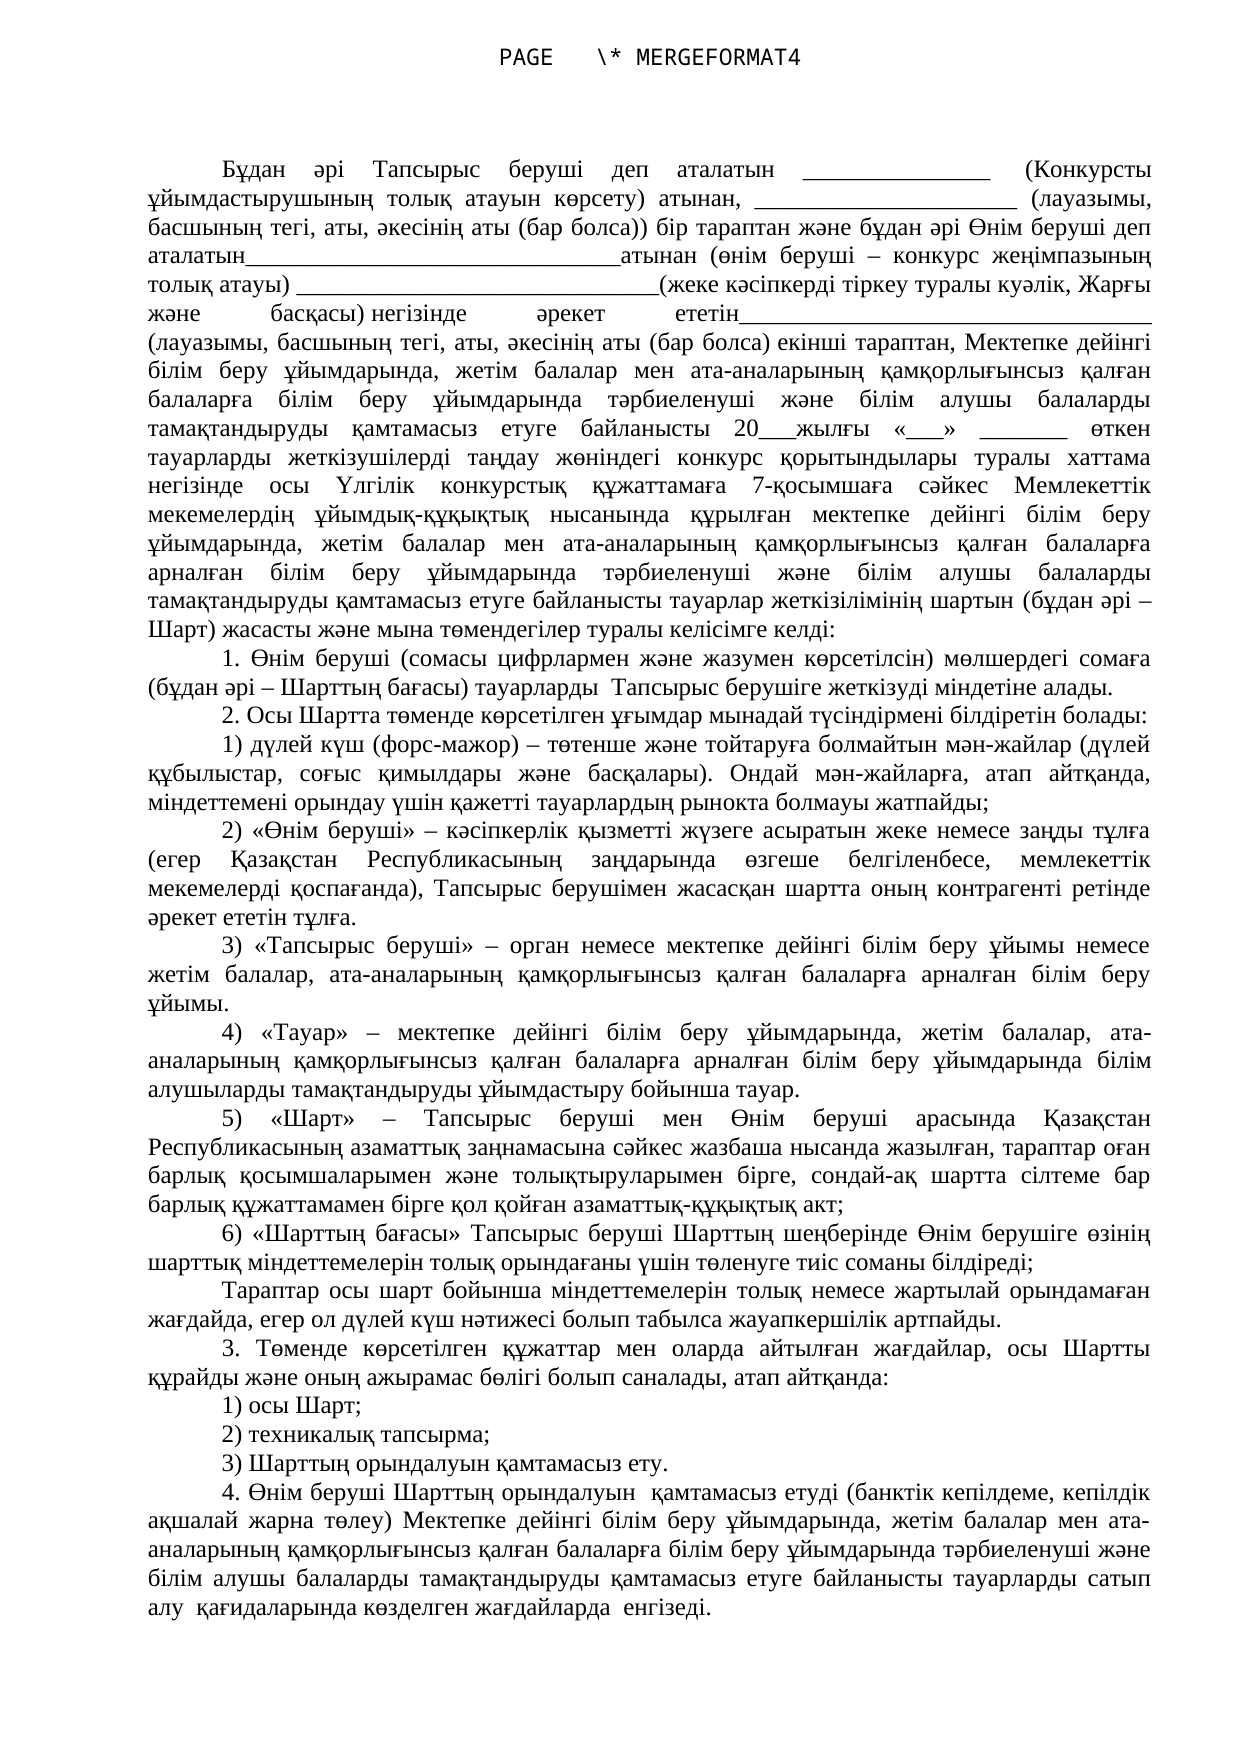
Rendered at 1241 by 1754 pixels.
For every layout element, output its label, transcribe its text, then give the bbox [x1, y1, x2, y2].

text 2) техникалық тапсырма; [148, 1419, 1152, 1448]
text 1. Өнім беруші (сомасы цифрлармен және жазумен көрсетілсін) мөлшердегі сомаға (бұдан әрі – Шарттың бағасы) тауарларды Тапсырыс берушіге жеткізуді міндетіне алады. [148, 643, 1152, 700]
text 1) осы Шарт; [148, 1390, 1152, 1419]
text Бұдан әрі Тапсырыс беруші деп аталатын _______________ (Конкурсты ұйымдастырушының толық атауын көрсету) атынан, _____________________ (лауазымы, басшының тегі, аты, әкесінің аты (бар болса)) бір тараптан және бұдан әрі Өнім беруші деп аталатын______________________________атынан (өнім беруші – конкурс жеңімпазының толық атауы) _____________________________(жеке кәсіпкерді тіркеу туралы куәлік, Жарғы және басқасы) негізінде әрекет ететін_________________________________ (лауазымы, басшының тегі, аты, әкесінің аты (бар болса) екінші тараптан, Мектепке дейінгі білім беру ұйымдарында, жетім балалар мен ата-аналарының қамқорлығынсыз қалған балаларға білім беру ұйымдарында тәрбиеленуші және білім алушы балаларды тамақтандыруды қамтамасыз етуге байланысты 20___жылғы «___» _______ өткен тауарларды жеткізушілерді таңдау жөніндегі конкурс қорытындылары туралы хаттама негізінде осы Үлгілік конкурстық құжаттамаға 7-қосымшаға сәйкес Мемлекеттік мекемелердің ұйымдық-құқықтық нысанында құрылған мектепке дейінгі білім беру ұйымдарында, жетім балалар мен ата-аналарының қамқорлығынсыз қалған балаларға арналған білім беру ұйымдарында тәрбиеленуші және білім алушы балаларды тамақтандыруды қамтамасыз етуге байланысты тауарлар жеткізілімінің шартын (бұдан әрі – Шарт) жасасты және мына төмендегілер туралы келісімге келді: [148, 154, 1152, 643]
text 3) Шарттың орындалуын қамтамасыз ету. [148, 1448, 1152, 1477]
text 1) дүлей күш (форс-мажор) – төтенше және тойтаруға болмайтын мән-жайлар (дүлей құбылыстар, соғыс қимылдары және басқалары). Ондай мән-жайларға, атап айтқанда, мiндеттеменi орындау үшiн қажеттi тауарлардың рынокта болмауы жатпайды; [148, 729, 1152, 815]
text 6) «Шарттың бағасы» Тапсырыс беруші Шарттың шеңберінде Өнім берушіге өзінің шарттық міндеттемелерін толық орындағаны үшін төленуге тиіс соманы білдіреді; [148, 1218, 1152, 1275]
text 3. Төменде көрсетілген құжаттар мен оларда айтылған жағдайлар, осы Шартты құрайды және оның ажырамас бөлігі болып саналады, атап айтқанда: [148, 1333, 1152, 1390]
text Тараптар осы шарт бойынша міндеттемелерін толық немесе жартылай орындамаған жағдайда, егер ол дүлей күш нәтижесі болып табылса жауапкершілік артпайды. [148, 1275, 1152, 1333]
text 2. Осы Шартта төменде көрсетілген ұғымдар мынадай түсіндірмені білдіретін болады: [148, 700, 1152, 729]
text 3) «Тапсырыс беруші» – орган немесе мектепке дейінгі білім беру ұйымы немесе жетім балалар, ата-аналарының қамқорлығынсыз қалған балаларға арналған білім беру ұйымы. [148, 930, 1152, 1017]
text 4. Өнім беруші Шарттың орындалуын қамтамасыз етудi (банктік кепілдеме, кепілдік ақшалай жарна төлеу) Мектепке дейінгі білім беру ұйымдарында, жетім балалар мен ата-аналарының қамқорлығынсыз қалған балаларға білім беру ұйымдарында тәрбиеленуші және білім алушы балаларды тамақтандыруды қамтамасыз етуге байланысты тауарларды сатып алу қағидаларында көзделген жағдайларда енгiзеді. [148, 1477, 1152, 1620]
text 2) «Өнім беруші» – кәсіпкерлік қызметті жүзеге асыратын жеке немесе заңды тұлға (егер Қазақстан Республикасының заңдарында өзгеше белгіленбесе, мемлекеттік мекемелерді қоспағанда), Тапсырыс берушімен жасасқан шартта оның контрагенті ретінде әрекет ететін тұлға. [148, 815, 1152, 930]
text 5) «Шарт» – Тапсырыс беруші мен Өнім беруші арасында Қазақстан Республикасының азаматтық заңнамасына сәйкес жазбаша нысанда жазылған, тараптар оған барлық қосымшаларымен және толықтыруларымен бірге, сондай-ақ шартта сілтеме бар барлық құжаттамамен бірге қол қойған азаматтық-құқықтық акт; [148, 1103, 1152, 1218]
text 4) «Тауар» – мектепке дейінгі білім беру ұйымдарында, жетім балалар, ата-аналарының қамқорлығынсыз қалған балаларға арналған білім беру ұйымдарында білім алушыларды тамақтандыруды ұйымдастыру бойынша тауар. [148, 1017, 1152, 1103]
